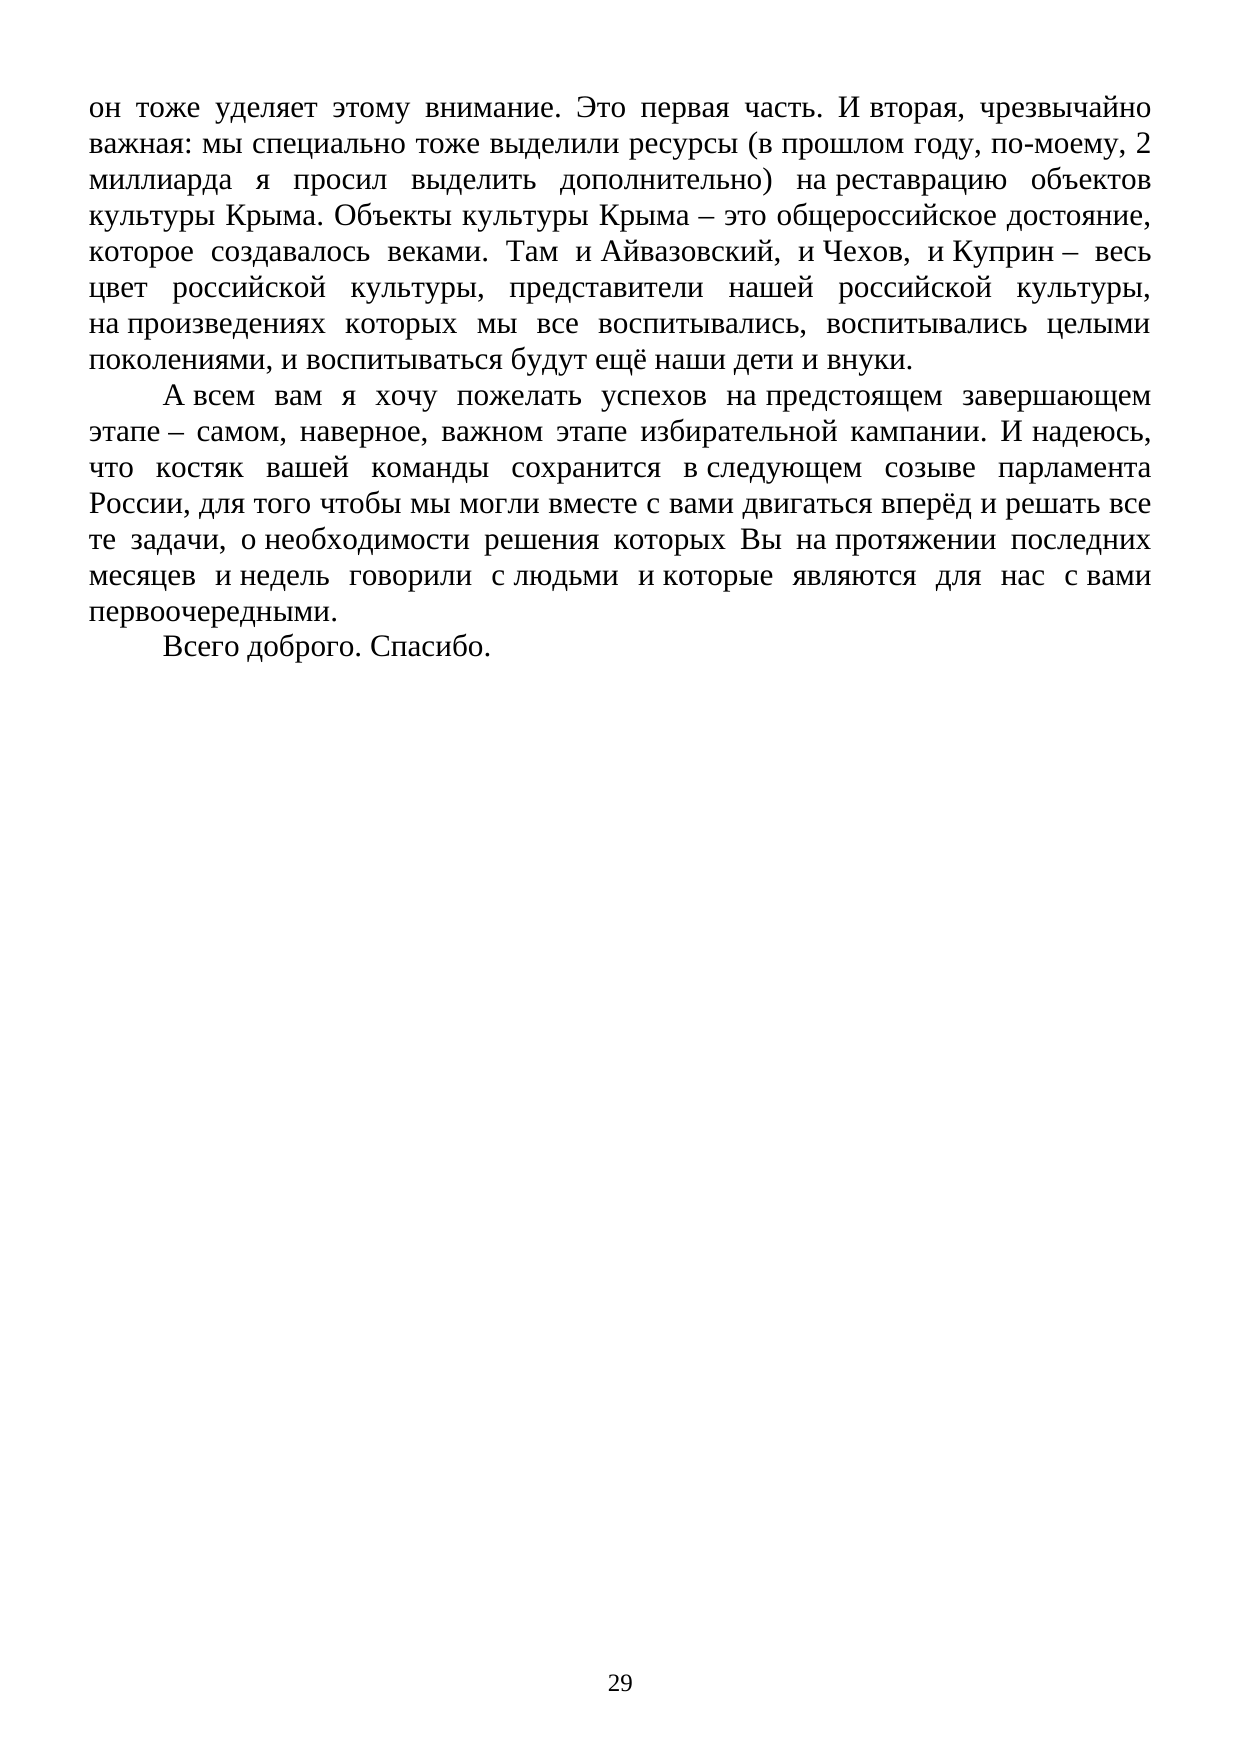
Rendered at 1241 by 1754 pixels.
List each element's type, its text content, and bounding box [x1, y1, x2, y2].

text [89, 89, 1152, 376]
text А всем вам я хочу пожелать успехов на предстоящем завершающем этапе – самом, наверное, важном этапе избирательной кампании. И надеюсь, что костяк вашей команды сохранится в следующем созыве парламента России, для того чтобы мы могли вместе с вами двигаться вперёд и решать все те задачи, о необходимости решения которых Вы на протяжении последних месяцев и недель говорили с людьми и которые являются для нас с вами первоочередными. [89, 376, 1152, 628]
text Всего доброго. Спасибо. [89, 628, 1152, 664]
